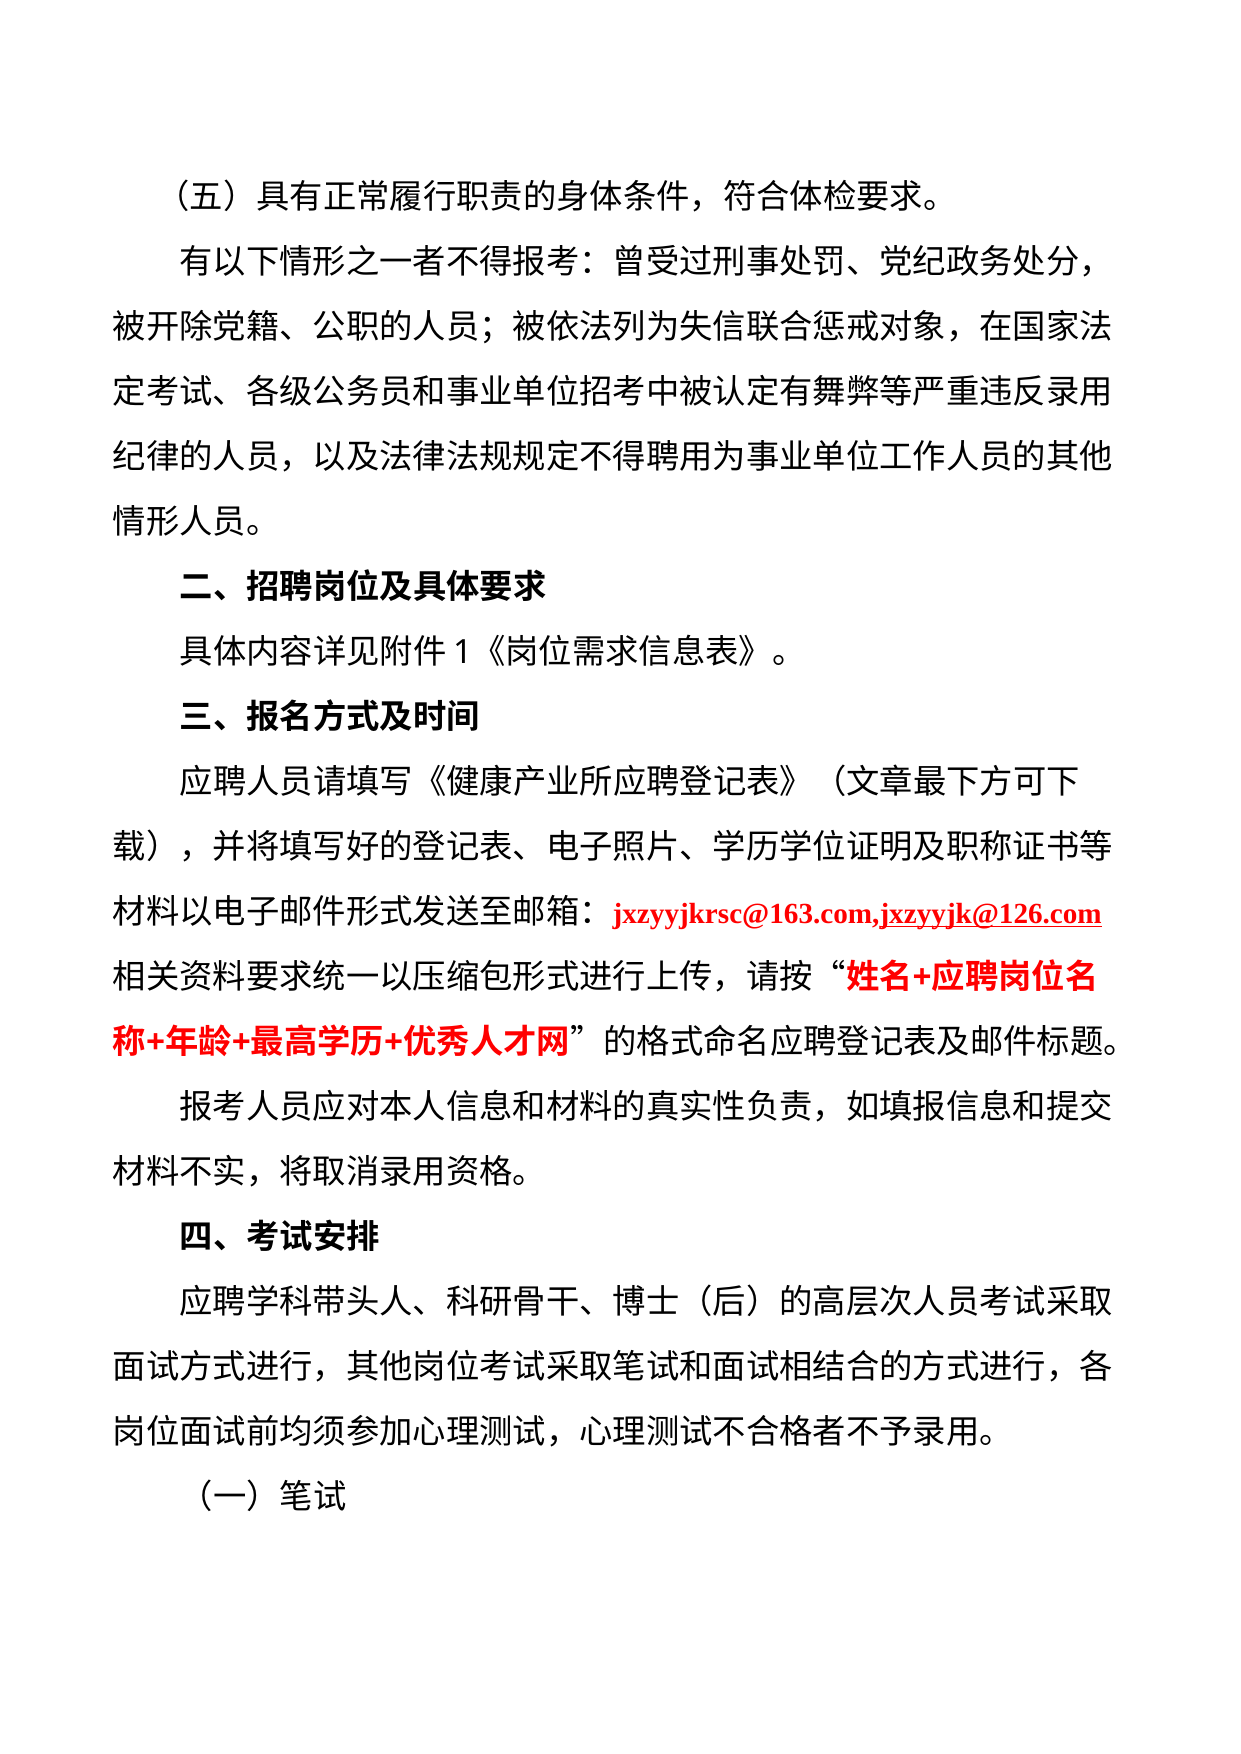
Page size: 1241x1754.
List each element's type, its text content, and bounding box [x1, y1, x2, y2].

list 考试安排 [112, 1202, 1128, 1267]
text 三、报名方式及时间 [112, 682, 1128, 747]
text 有以下情形之一者不得报考：曾受过刑事处罚、党纪政务处分，被开除党籍、公职的人员；被依法列为失信联合惩戒对象，在国家法定考试、各级公务员和事业单位招考中被认定有舞弊等严重违反录用纪律的人员，以及法律法规规定不得聘用为事业单位工作人员的其他情形人员。 [112, 227, 1128, 552]
text 应聘人员请填写《健康产业所应聘登记表》（文章最下方可下载），并将填写好的登记表、电子照片、学历学位证明及职称证书等材料以电子邮件形式发送至邮箱：jxzyyjkrsc@163.com,jxzyyjk@126.com相关资料要求统一以压缩包形式进行上传，请按“姓名+应聘岗位名称+年龄+最高学历+优秀人才网”的格式命名应聘登记表及邮件标题。 [112, 747, 1128, 1072]
text 二、招聘岗位及具体要求 [112, 552, 1128, 617]
text 报考人员应对本人信息和材料的真实性负责，如填报信息和提交材料不实，将取消录用资格。 [112, 1072, 1128, 1202]
list 具有正常履行职责的身体条件，符合体检要求。 [112, 162, 1128, 227]
text （一）笔试 [112, 1462, 1128, 1527]
text 具体内容详见附件1《岗位需求信息表》。 [112, 617, 1128, 682]
text 应聘学科带头人、科研骨干、博士（后）的高层次人员考试采取面试方式进行，其他岗位考试采取笔试和面试相结合的方式进行，各岗位面试前均须参加心理测试，心理测试不合格者不予录用。 [112, 1267, 1128, 1462]
